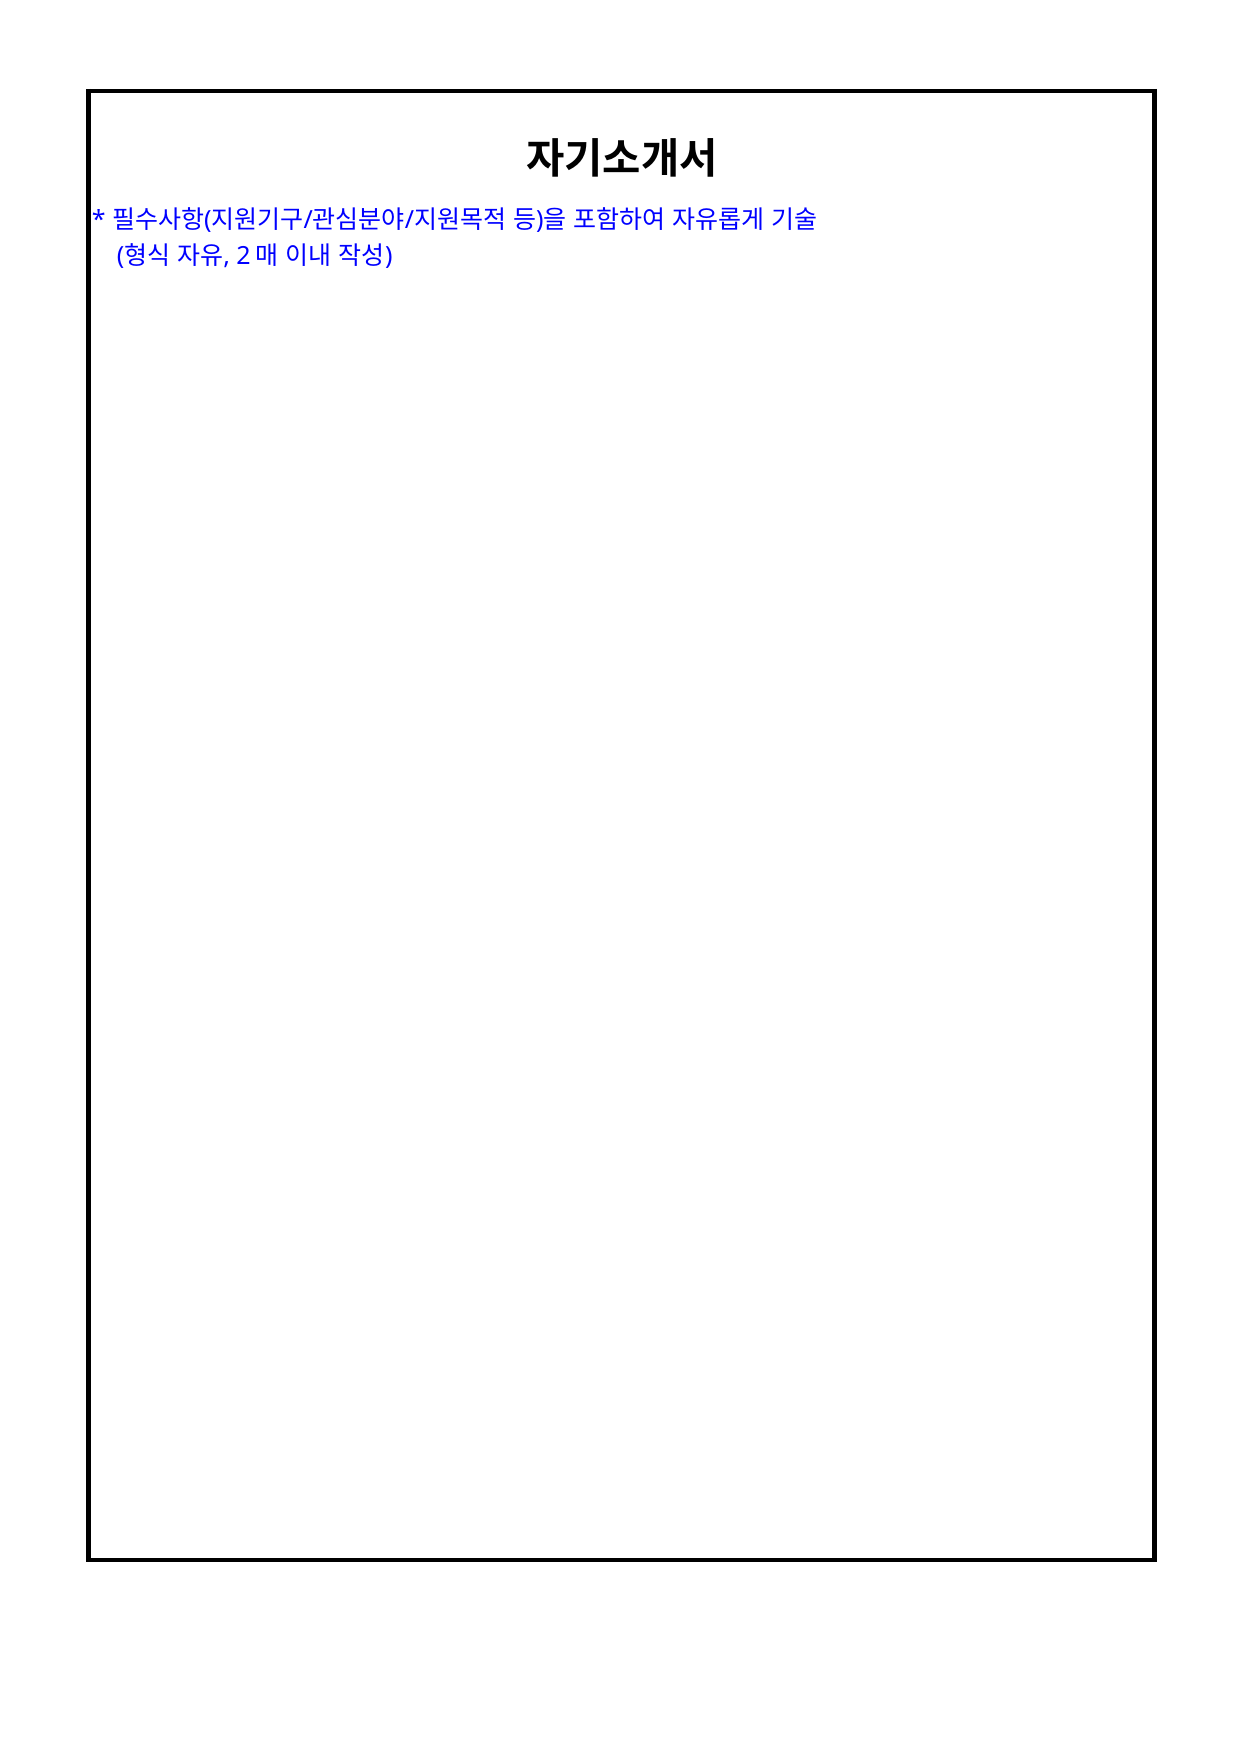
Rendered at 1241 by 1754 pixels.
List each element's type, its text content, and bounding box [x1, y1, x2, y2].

table_header 자기소개서 * 필수사항(지원기구/관심분야/지원목적 등)을 포함하여 자유롭게 기술 (형식 자유, 2매 이내 작성) [91, 93, 1152, 1558]
